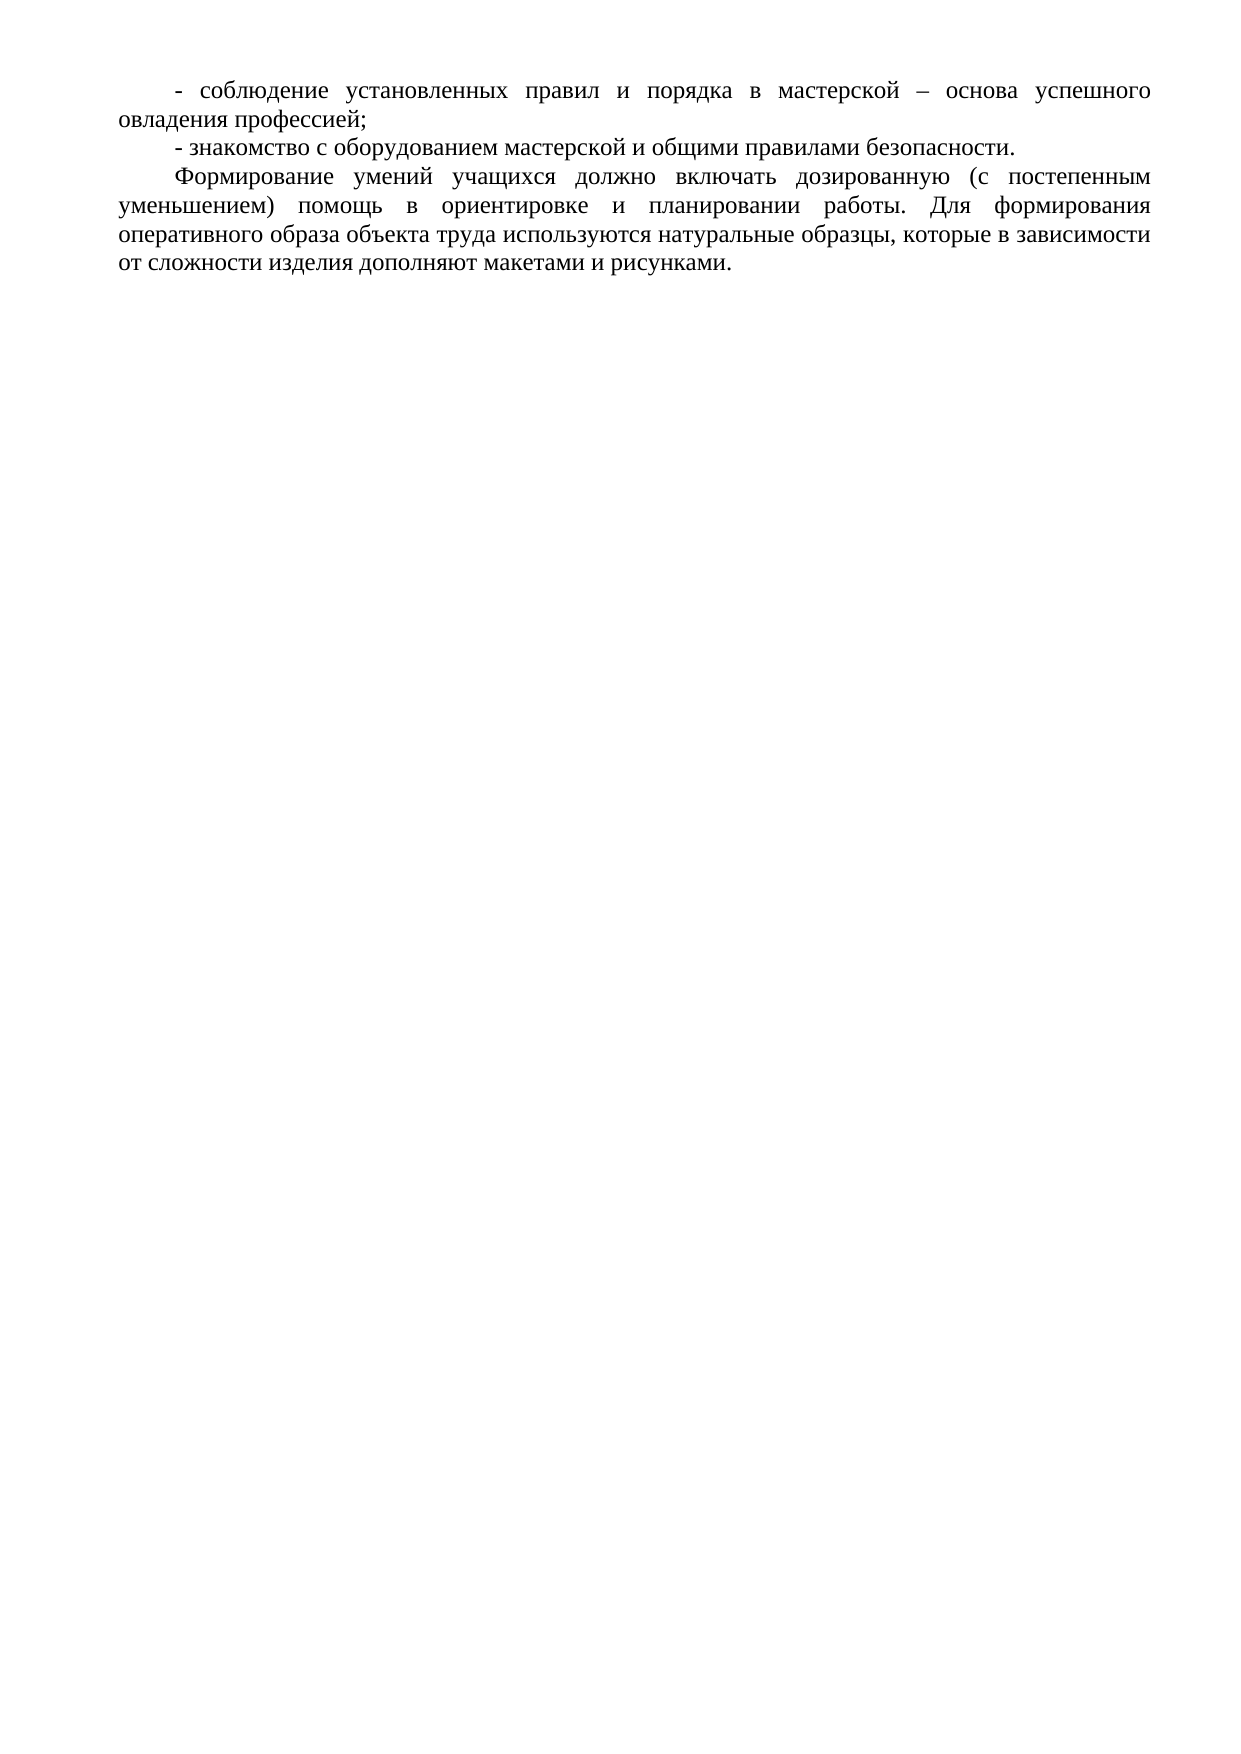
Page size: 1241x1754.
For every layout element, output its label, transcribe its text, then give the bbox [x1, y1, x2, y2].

text - знакомство с оборудованием мастерской и общими правилами безопасности. [118, 132, 1152, 161]
text - соблюдение установленных правил и порядка в мастерской – основа успешного овладения профессией; [118, 75, 1152, 132]
text Формирование умений учащихся должно включать дозированную (с постепенным уменьшением) помощь в ориентировке и планировании работы. Для формирования оперативного образа объекта труда используются натуральные образцы, которые в зависимости от сложности изделия дополняют макетами и рисунками. [118, 161, 1152, 276]
